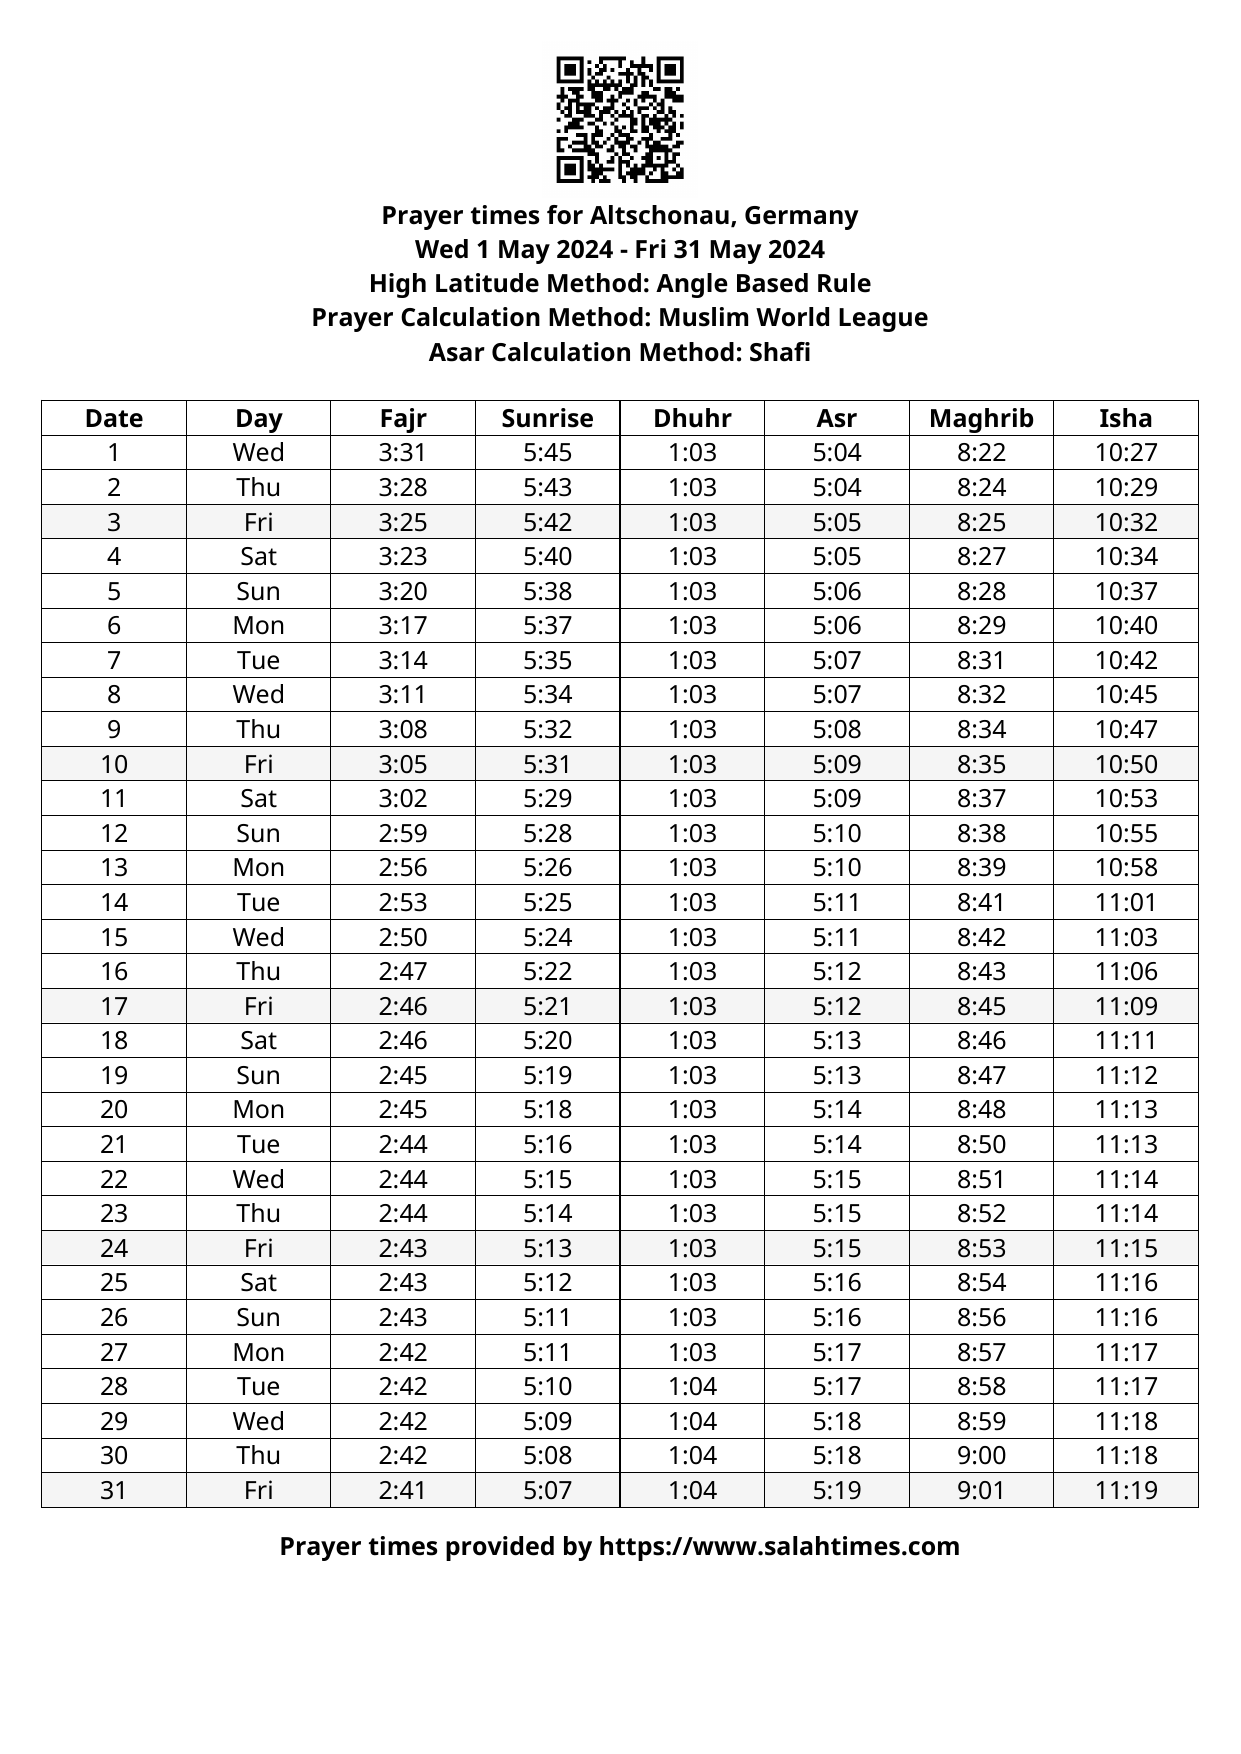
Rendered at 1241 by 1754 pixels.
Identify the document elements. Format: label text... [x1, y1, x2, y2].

table_cell 10:32 [1054, 505, 1198, 538]
table_cell 11:13 [1054, 1127, 1198, 1161]
table_cell 5:07 [765, 678, 909, 711]
table_cell Tue [187, 885, 330, 919]
table_cell 3:11 [331, 678, 475, 711]
table_cell Sun [187, 1300, 330, 1334]
table_cell 5:10 [765, 851, 909, 884]
table_cell 3:05 [331, 747, 475, 780]
table_cell 2:42 [331, 1404, 475, 1437]
table_header Isha [1054, 401, 1198, 434]
table_cell 5:11 [476, 1335, 619, 1368]
table_cell 10:37 [1054, 574, 1198, 607]
table_cell 8:25 [910, 505, 1053, 538]
table_cell 8:32 [910, 678, 1053, 711]
table_cell 1:03 [621, 920, 764, 953]
table_cell 11:16 [1054, 1266, 1198, 1299]
table_cell 8:37 [910, 781, 1053, 815]
table_cell 1:03 [621, 1266, 764, 1299]
table_cell 5:17 [765, 1335, 909, 1368]
table_cell 2:46 [331, 1024, 475, 1057]
table_cell 11:03 [1054, 920, 1198, 953]
table_cell 5:25 [476, 885, 619, 919]
table_cell 5:42 [476, 505, 619, 538]
picture [542, 41, 699, 198]
table_cell 5:07 [476, 1473, 619, 1507]
table_cell 3:08 [331, 712, 475, 746]
table_cell 8:28 [910, 574, 1053, 607]
table_cell Fri [187, 989, 330, 1022]
table_cell Mon [187, 1093, 330, 1126]
table_cell 11:18 [1054, 1439, 1198, 1472]
table_cell 3:23 [331, 539, 475, 573]
table_cell 16 [42, 954, 186, 988]
table_cell 5:12 [765, 989, 909, 1022]
table_cell 5:10 [476, 1369, 619, 1403]
table_cell 8:52 [910, 1196, 1053, 1230]
table_cell 9 [42, 712, 186, 746]
table_cell 10:58 [1054, 851, 1198, 884]
table_cell 5:15 [765, 1162, 909, 1195]
table_cell 5:13 [765, 1058, 909, 1092]
table_cell 1:03 [621, 470, 764, 504]
table_cell 11:14 [1054, 1196, 1198, 1230]
table_cell 23 [42, 1196, 186, 1230]
table_cell 18 [42, 1024, 186, 1057]
table_cell Fri [187, 1473, 330, 1507]
table_cell 2:43 [331, 1300, 475, 1334]
table_cell 2:44 [331, 1127, 475, 1161]
table_cell 11:11 [1054, 1024, 1198, 1057]
table_cell 8:54 [910, 1266, 1053, 1299]
text Asar Calculation Method: Shafi [42, 334, 1198, 368]
table_cell 11:01 [1054, 885, 1198, 919]
table_cell 13 [42, 851, 186, 884]
table_cell 5:10 [765, 816, 909, 849]
table_cell 5:45 [476, 436, 619, 469]
table_cell 26 [42, 1300, 186, 1334]
table_cell 8:34 [910, 712, 1053, 746]
table_cell 2:45 [331, 1093, 475, 1126]
table_cell 3:28 [331, 470, 475, 504]
table_cell 10:40 [1054, 609, 1198, 642]
table_header Date [42, 401, 186, 434]
table_cell Tue [187, 1127, 330, 1161]
table_cell 20 [42, 1093, 186, 1126]
table_cell Fri [187, 505, 330, 538]
table_cell 2 [42, 470, 186, 504]
table_cell Mon [187, 1335, 330, 1368]
table_cell Sat [187, 781, 330, 815]
table_cell 7 [42, 643, 186, 677]
table_cell 10:45 [1054, 678, 1198, 711]
table_cell 5:24 [476, 920, 619, 953]
table_cell 2:43 [331, 1266, 475, 1299]
table_header Dhuhr [621, 401, 764, 434]
table_cell 2:44 [331, 1162, 475, 1195]
table_cell Sat [187, 1024, 330, 1057]
table_cell 11:09 [1054, 989, 1198, 1022]
table_cell Wed [187, 678, 330, 711]
table_cell 5:20 [476, 1024, 619, 1057]
table_cell Mon [187, 851, 330, 884]
table_cell 5:09 [765, 781, 909, 815]
table_cell 8:31 [910, 643, 1053, 677]
table_cell 5:16 [476, 1127, 619, 1161]
table_cell 8:38 [910, 816, 1053, 849]
table_cell 10:27 [1054, 436, 1198, 469]
table_cell 11:06 [1054, 954, 1198, 988]
table_cell 1:03 [621, 678, 764, 711]
table_cell 8:43 [910, 954, 1053, 988]
table_cell 5:12 [765, 954, 909, 988]
table_cell 8:29 [910, 609, 1053, 642]
table_cell 5:14 [765, 1093, 909, 1126]
table_cell 1:03 [621, 1058, 764, 1092]
table_cell 8:45 [910, 989, 1053, 1022]
table_cell 5:15 [765, 1231, 909, 1264]
table_cell 5:40 [476, 539, 619, 573]
table_cell 5:15 [476, 1162, 619, 1195]
table_cell 5:22 [476, 954, 619, 988]
table_cell 2:50 [331, 920, 475, 953]
table_cell 8:35 [910, 747, 1053, 780]
table_cell 8 [42, 678, 186, 711]
table_cell 2:47 [331, 954, 475, 988]
table_cell 5:18 [476, 1093, 619, 1126]
table_cell 2:56 [331, 851, 475, 884]
table_cell Fri [187, 747, 330, 780]
table_header Maghrib [910, 401, 1053, 434]
table_cell 5:17 [765, 1369, 909, 1403]
table_cell 2:42 [331, 1369, 475, 1403]
table_cell 2:41 [331, 1473, 475, 1507]
table_cell Mon [187, 609, 330, 642]
table_cell 30 [42, 1439, 186, 1472]
table_cell Thu [187, 954, 330, 988]
table_cell 8:24 [910, 470, 1053, 504]
table_cell 5:16 [765, 1266, 909, 1299]
text High Latitude Method: Angle Based Rule [42, 266, 1198, 300]
text Prayer times provided by https://www.salahtimes.com [42, 1528, 1198, 1563]
table_cell 5:13 [476, 1231, 619, 1264]
table_cell 11:16 [1054, 1300, 1198, 1334]
table_cell 8:22 [910, 436, 1053, 469]
table_cell 1:03 [621, 1196, 764, 1230]
table_cell 2:42 [331, 1439, 475, 1472]
table_cell 5:18 [765, 1439, 909, 1472]
table_cell 8:57 [910, 1335, 1053, 1368]
table_cell 4 [42, 539, 186, 573]
table_cell 10:34 [1054, 539, 1198, 573]
table_cell Thu [187, 1196, 330, 1230]
table_header Sunrise [476, 401, 619, 434]
table_cell 8:41 [910, 885, 1053, 919]
table_cell Tue [187, 1369, 330, 1403]
table_cell 2:53 [331, 885, 475, 919]
table_cell 5:05 [765, 505, 909, 538]
table_cell 5:08 [765, 712, 909, 746]
table_cell 5:28 [476, 816, 619, 849]
table_cell 11 [42, 781, 186, 815]
table_cell 8:47 [910, 1058, 1053, 1092]
table_cell 11:15 [1054, 1231, 1198, 1264]
table_cell Sun [187, 1058, 330, 1092]
table_cell 8:50 [910, 1127, 1053, 1161]
table_cell 3:17 [331, 609, 475, 642]
table_cell 10:29 [1054, 470, 1198, 504]
table_cell 1:03 [621, 747, 764, 780]
table_cell 12 [42, 816, 186, 849]
table_cell 5:19 [476, 1058, 619, 1092]
table_cell 1:03 [621, 539, 764, 573]
table_cell 8:59 [910, 1404, 1053, 1437]
table_cell 5:11 [765, 885, 909, 919]
table_cell 3:31 [331, 436, 475, 469]
table_cell 1:03 [621, 1300, 764, 1334]
table_cell 1:03 [621, 574, 764, 607]
table_cell 31 [42, 1473, 186, 1507]
table_cell Wed [187, 1162, 330, 1195]
table_cell 5:21 [476, 989, 619, 1022]
table_cell 5:04 [765, 470, 909, 504]
table_cell 8:56 [910, 1300, 1053, 1334]
text Prayer Calculation Method: Muslim World League [42, 300, 1198, 334]
table_cell 5:18 [765, 1404, 909, 1437]
table_cell 3 [42, 505, 186, 538]
table_cell 10:50 [1054, 747, 1198, 780]
table_cell 1:04 [621, 1439, 764, 1472]
table_cell 14 [42, 885, 186, 919]
table_cell 11:12 [1054, 1058, 1198, 1092]
table_cell 8:58 [910, 1369, 1053, 1403]
table_cell 10:47 [1054, 712, 1198, 746]
table_cell 1:04 [621, 1369, 764, 1403]
table_cell Sun [187, 816, 330, 849]
table_cell 11:14 [1054, 1162, 1198, 1195]
table_cell 1:03 [621, 816, 764, 849]
table_cell 1:03 [621, 643, 764, 677]
table_cell 5:08 [476, 1439, 619, 1472]
table_cell 5:15 [765, 1196, 909, 1230]
table_cell 8:27 [910, 539, 1053, 573]
table_cell 28 [42, 1369, 186, 1403]
table_cell 3:20 [331, 574, 475, 607]
table_cell 5:38 [476, 574, 619, 607]
table_cell 5:13 [765, 1024, 909, 1057]
table_cell 25 [42, 1266, 186, 1299]
table_cell 1:03 [621, 1127, 764, 1161]
table_cell 21 [42, 1127, 186, 1161]
table_cell 5:37 [476, 609, 619, 642]
table_cell 2:42 [331, 1335, 475, 1368]
table_cell 8:46 [910, 1024, 1053, 1057]
table_cell 5:09 [476, 1404, 619, 1437]
table_cell Wed [187, 920, 330, 953]
table_cell Sat [187, 539, 330, 573]
table_cell 3:14 [331, 643, 475, 677]
table_cell Sun [187, 574, 330, 607]
table_cell 5 [42, 574, 186, 607]
table_header Asr [765, 401, 909, 434]
table_cell 5:04 [765, 436, 909, 469]
table_cell 1:03 [621, 885, 764, 919]
table_cell 17 [42, 989, 186, 1022]
table_cell Thu [187, 1439, 330, 1472]
table_cell 1:03 [621, 1162, 764, 1195]
table_cell 11:17 [1054, 1369, 1198, 1403]
table_cell Thu [187, 470, 330, 504]
table_cell 1:03 [621, 1093, 764, 1126]
text Wed 1 May 2024 - Fri 31 May 2024 [42, 232, 1198, 266]
table_cell 5:19 [765, 1473, 909, 1507]
table_cell Fri [187, 1231, 330, 1264]
table_cell 1:03 [621, 989, 764, 1022]
table_cell 1:03 [621, 1231, 764, 1264]
table_cell 8:53 [910, 1231, 1053, 1264]
table_cell Tue [187, 643, 330, 677]
table_cell 1:03 [621, 609, 764, 642]
table_cell 1:04 [621, 1473, 764, 1507]
table_cell 2:43 [331, 1231, 475, 1264]
table_cell 27 [42, 1335, 186, 1368]
table_cell 6 [42, 609, 186, 642]
table_cell 29 [42, 1404, 186, 1437]
table_cell 2:44 [331, 1196, 475, 1230]
table_cell 10 [42, 747, 186, 780]
table_cell 1:03 [621, 1024, 764, 1057]
table_cell Wed [187, 1404, 330, 1437]
table_cell 1:03 [621, 851, 764, 884]
table_cell 5:34 [476, 678, 619, 711]
table_cell 3:02 [331, 781, 475, 815]
table_cell 5:32 [476, 712, 619, 746]
table_cell 5:09 [765, 747, 909, 780]
table_cell 1 [42, 436, 186, 469]
table_cell 11:19 [1054, 1473, 1198, 1507]
table_cell 1:03 [621, 505, 764, 538]
table_cell 11:17 [1054, 1335, 1198, 1368]
table_cell 8:48 [910, 1093, 1053, 1126]
table_cell 3:25 [331, 505, 475, 538]
table_cell 9:00 [910, 1439, 1053, 1472]
table_cell 19 [42, 1058, 186, 1092]
table_header Day [187, 401, 330, 434]
table_cell 5:06 [765, 609, 909, 642]
table_cell 5:31 [476, 747, 619, 780]
table_cell 9:01 [910, 1473, 1053, 1507]
table_cell 22 [42, 1162, 186, 1195]
table_cell 5:16 [765, 1300, 909, 1334]
table_cell Sat [187, 1266, 330, 1299]
table_cell 8:42 [910, 920, 1053, 953]
table_cell 2:46 [331, 989, 475, 1022]
table_cell 1:03 [621, 712, 764, 746]
table_cell 1:03 [621, 1335, 764, 1368]
table_cell 5:14 [476, 1196, 619, 1230]
table_cell 10:55 [1054, 816, 1198, 849]
table_cell 11:18 [1054, 1404, 1198, 1437]
table_cell 1:03 [621, 954, 764, 988]
table_cell 1:03 [621, 781, 764, 815]
table_cell 5:43 [476, 470, 619, 504]
table_cell 1:04 [621, 1404, 764, 1437]
table_cell 15 [42, 920, 186, 953]
table_cell 11:13 [1054, 1093, 1198, 1126]
table_cell 10:53 [1054, 781, 1198, 815]
table_cell 5:07 [765, 643, 909, 677]
table_cell 5:29 [476, 781, 619, 815]
table_cell 5:05 [765, 539, 909, 573]
table_cell 2:45 [331, 1058, 475, 1092]
table_cell 24 [42, 1231, 186, 1264]
table_cell 5:11 [476, 1300, 619, 1334]
table_cell 5:12 [476, 1266, 619, 1299]
table_cell 5:26 [476, 851, 619, 884]
table_cell 1:03 [621, 436, 764, 469]
table_cell 8:51 [910, 1162, 1053, 1195]
text Prayer times for Altschonau, Germany [42, 198, 1198, 232]
table_cell 5:06 [765, 574, 909, 607]
table_cell 10:42 [1054, 643, 1198, 677]
table_cell 8:39 [910, 851, 1053, 884]
table_cell Wed [187, 436, 330, 469]
table_header Fajr [331, 401, 475, 434]
table_cell 2:59 [331, 816, 475, 849]
table_cell Thu [187, 712, 330, 746]
table_cell 5:11 [765, 920, 909, 953]
table_cell 5:35 [476, 643, 619, 677]
table_cell 5:14 [765, 1127, 909, 1161]
